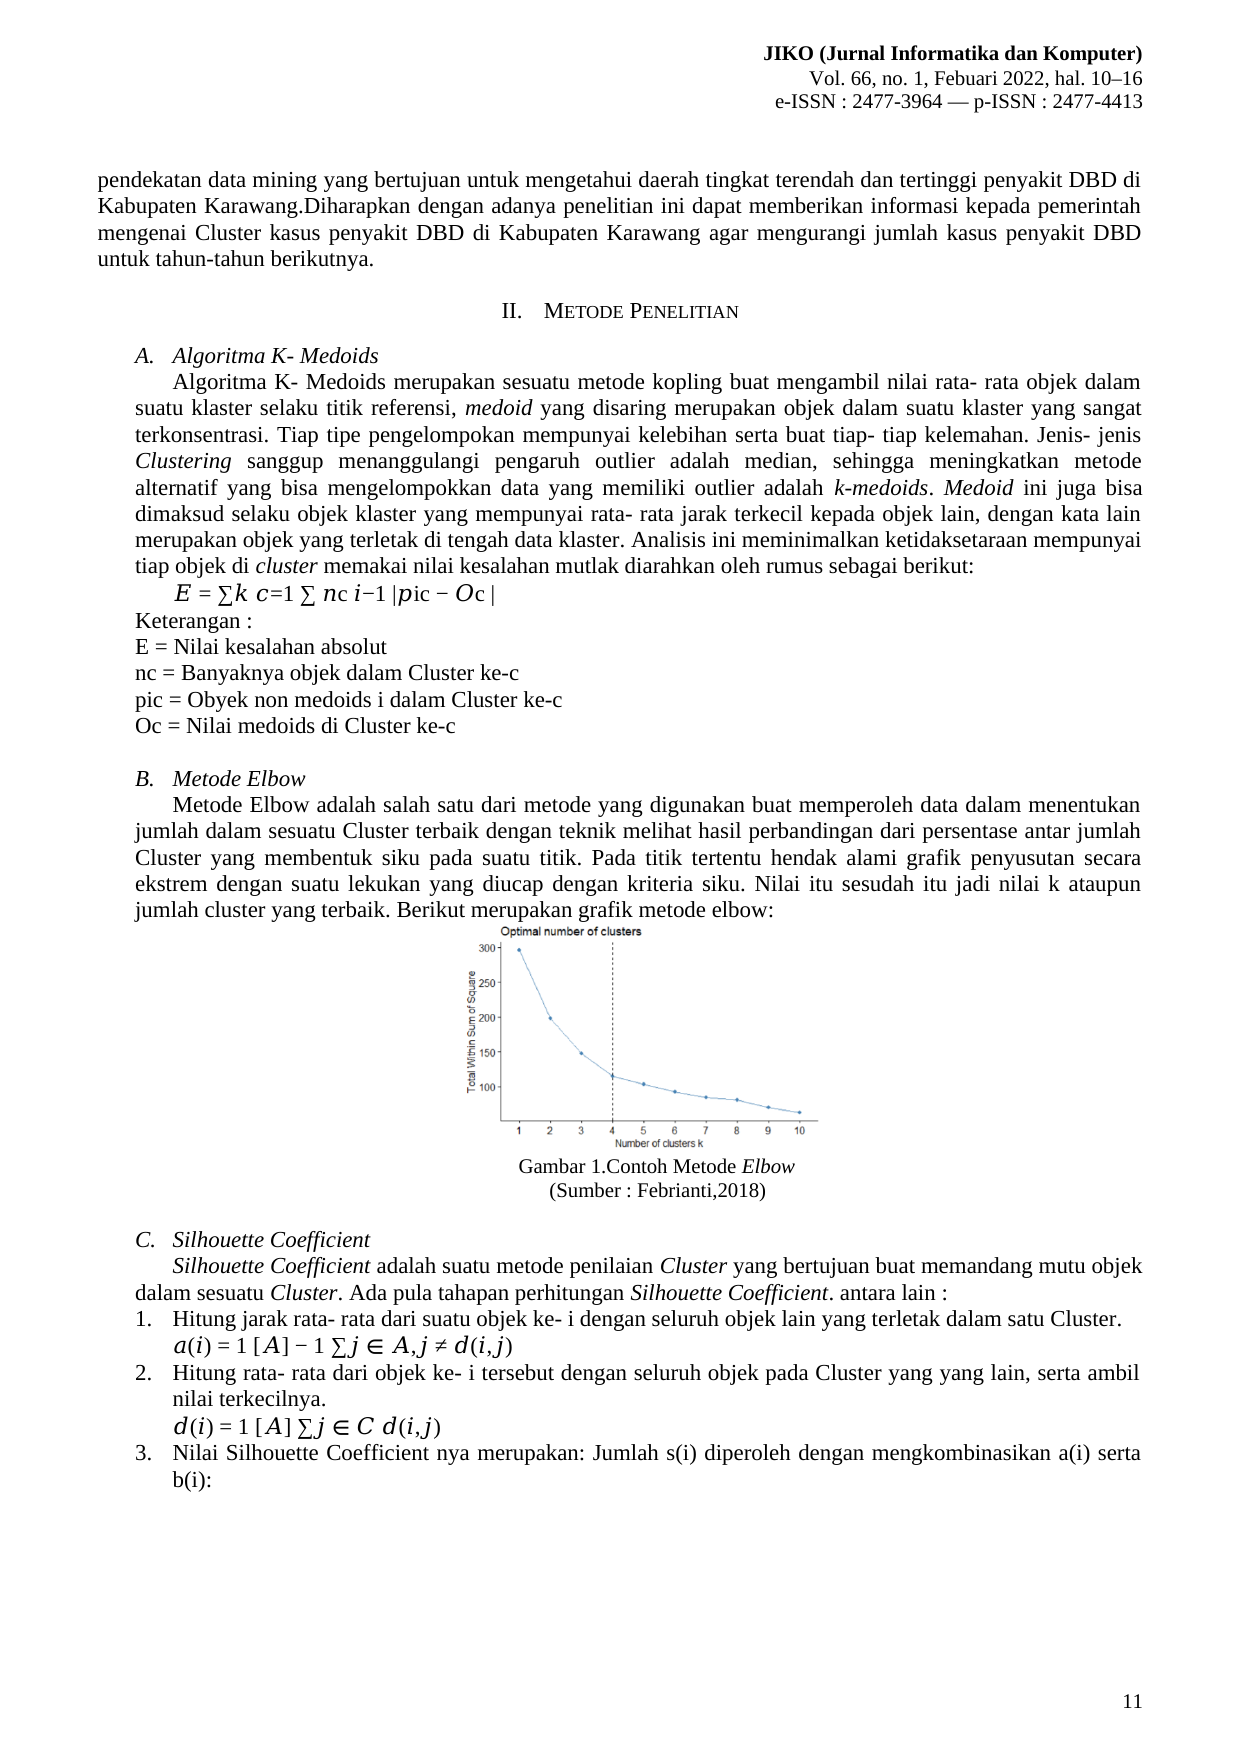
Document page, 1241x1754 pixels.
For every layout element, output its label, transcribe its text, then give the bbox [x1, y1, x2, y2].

list Algoritma K- Medoids [135, 342, 1143, 368]
list nc = Banyaknya objek dalam Cluster ke-c [135, 659, 1143, 686]
list E = Nilai kesalahan absolut [135, 633, 1143, 659]
list pic = Obyek non medoids i dalam Cluster ke-c [135, 686, 1143, 712]
list Hitung rata- rata dari objek ke- i tersebut dengan seluruh objek pada Cluster yang yang lain, serta ambil nilai terkecilnya. [135, 1359, 1143, 1412]
list Metode Elbow [135, 765, 1143, 791]
list Keterangan : [135, 607, 1143, 633]
list 𝐸 = ∑𝑘 𝑐=1 ∑ 𝑛c 𝑖−1 |𝑝ic − 𝑂c | [135, 579, 1143, 607]
list (Sumber : Febrianti,2018) [135, 1178, 1143, 1202]
list Gambar 1.Contoh Metode Elbow [135, 1154, 1143, 1178]
picture [451, 922, 864, 1154]
list Oc = Nilai medoids di Cluster ke-c [135, 712, 1143, 738]
list Nilai Silhouette Coefficient nya merupakan: Jumlah s(i) diperoleh dengan mengkombinasikan a(i) serta b(i): [135, 1439, 1143, 1492]
subtitle Metode Penelitian [97, 297, 1143, 323]
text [97, 166, 1143, 272]
list Silhouette Coefficient [135, 1226, 1143, 1252]
list Silhouette Coefficient adalah suatu metode penilaian Cluster yang bertujuan buat memandang mutu objek dalam sesuatu Cluster. Ada pula tahapan perhitungan Silhouette Coefficient. antara lain : [135, 1252, 1143, 1305]
list 𝑎(𝑖) = 1 [𝐴] − 1 ∑𝑗 ∈ 𝐴,𝑗 ≠ 𝑑(𝑖,𝑗) [172, 1331, 1143, 1359]
list Algoritma K- Medoids merupakan sesuatu metode kopling buat mengambil nilai rata- rata objek dalam suatu klaster selaku titik referensi, medoid yang disaring merupakan objek dalam suatu klaster yang sangat terkonsentrasi. Tiap tipe pengelompokan mempunyai kelebihan serta buat tiap- tiap kelemahan. Jenis- jenis Clustering sanggup menanggulangi pengaruh outlier adalah median, sehingga meningkatkan metode alternatif yang bisa mengelompokkan data yang memiliki outlier adalah k-medoids. Medoid ini juga bisa dimaksud selaku objek klaster yang mempunyai rata- rata jarak terkecil kepada objek lain, dengan kata lain merupakan objek yang terletak di tengah data klaster. Analisis ini meminimalkan ketidaksetaraan mempunyai tiap objek di cluster memakai nilai kesalahan mutlak diarahkan oleh rumus sebagai berikut: [135, 368, 1143, 579]
list Metode Elbow adalah salah satu dari metode yang digunakan buat memperoleh data dalam menentukan jumlah dalam sesuatu Cluster terbaik dengan teknik melihat hasil perbandingan dari persentase antar jumlah Cluster yang membentuk siku pada suatu titik. Pada titik tertentu hendak alami grafik penyusutan secara ekstrem dengan suatu lekukan yang diucap dengan kriteria siku. Nilai itu sesudah itu jadi nilai k ataupun jumlah cluster yang terbaik. Berikut merupakan grafik metode elbow: [135, 791, 1143, 923]
list Hitung jarak rata- rata dari suatu objek ke- i dengan seluruh objek lain yang terletak dalam satu Cluster. [135, 1305, 1143, 1331]
list 𝑑(𝑖) = 1 [𝐴] ∑𝑗 ∈ 𝐶 𝑑(𝑖,𝑗) [172, 1412, 1143, 1439]
